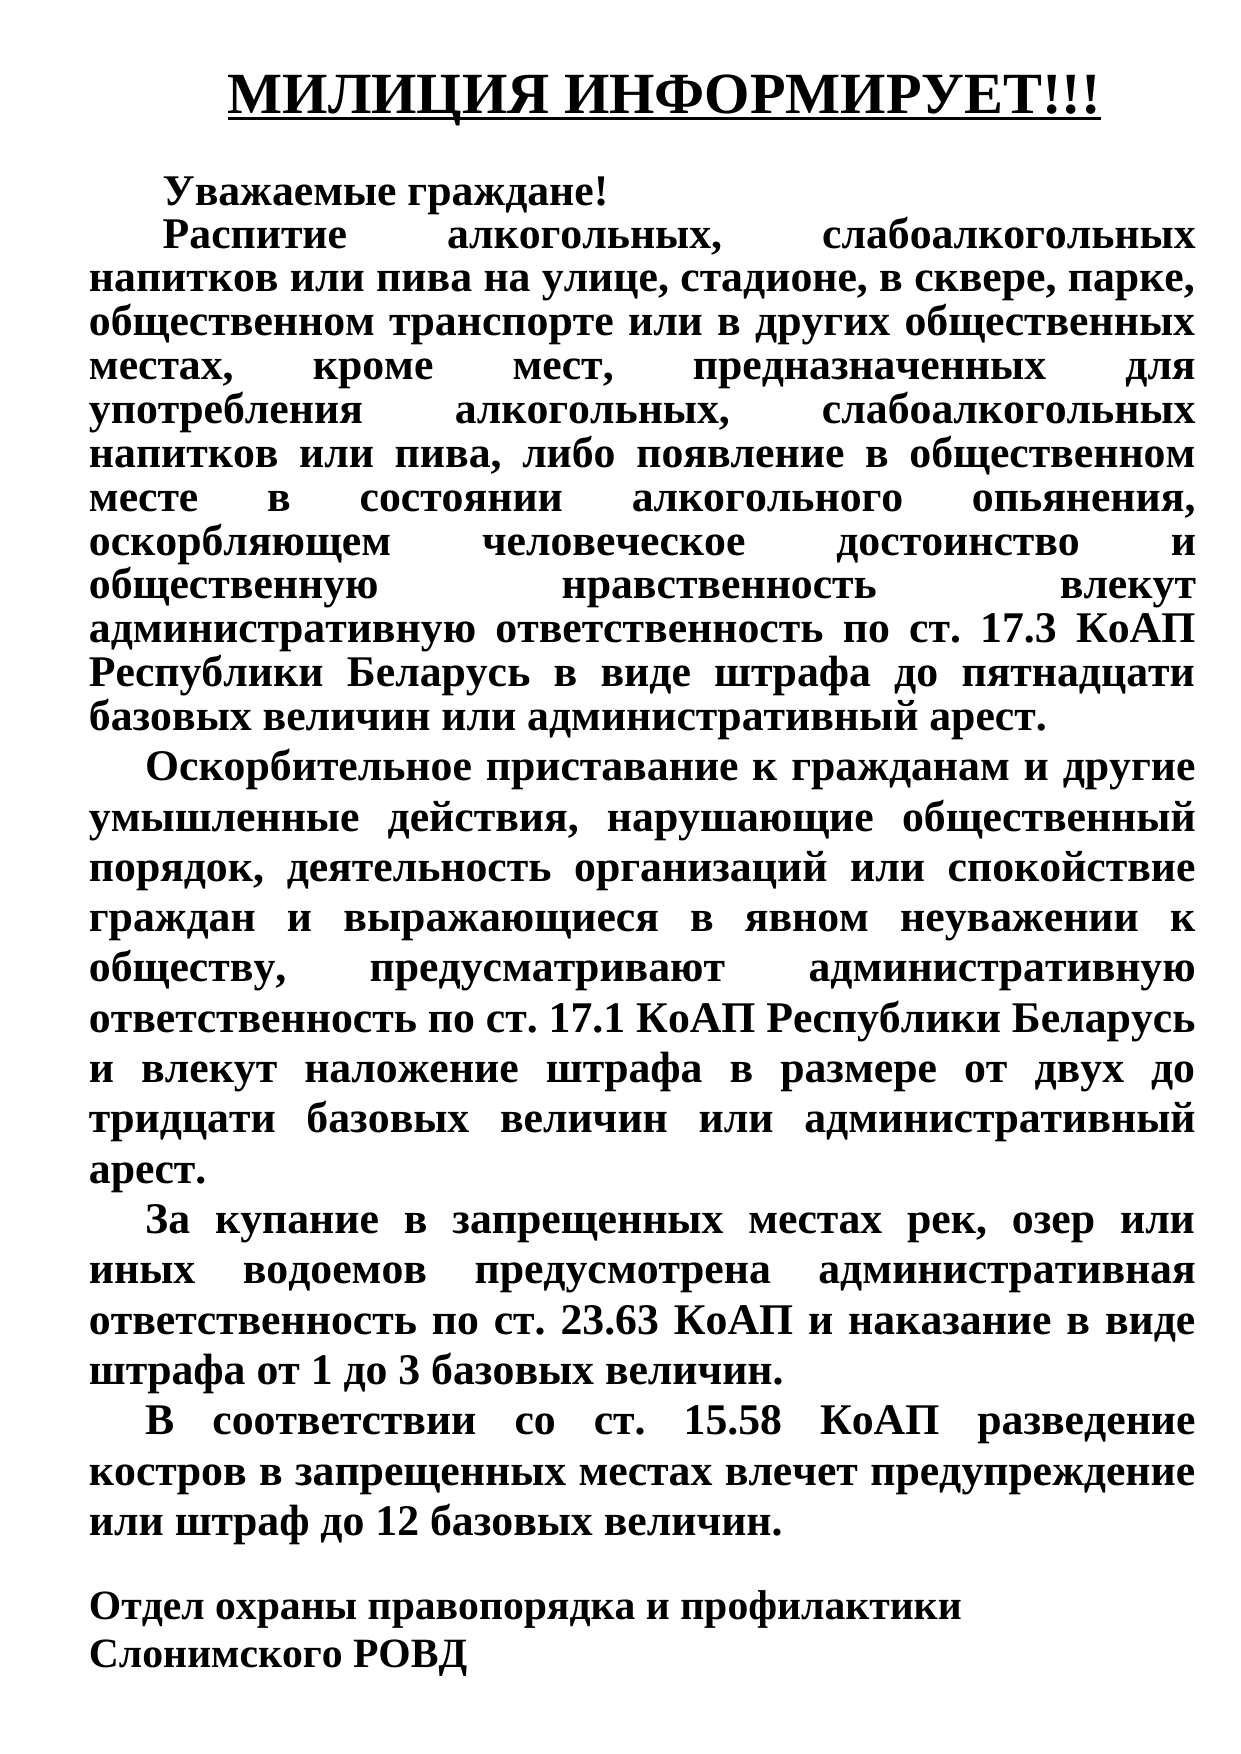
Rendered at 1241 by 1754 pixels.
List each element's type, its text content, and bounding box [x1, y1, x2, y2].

text Распитие алкогольных, слабоалкогольных напитков или пива на улице, стадионе, в сквере, парке, общественном транспорте или в других общественных местах, кроме мест, предназначенных для употребления алкогольных, слабоалкогольных напитков или пива, либо появление в общественном месте в состоянии алкогольного опьянения, оскорбляющем человеческое достоинство и общественную нравственность влекут административную ответственность по ст. 17.3 КоАП Республики Беларусь в виде штрафа до пятнадцати базовых величин или административный арест. [89, 214, 1196, 740]
text В соответствии со ст. 15.58 КоАП разведение костров в запрещенных местах влечет предупреждение или штраф до 12 базовых величин. [89, 1394, 1196, 1545]
text Слонимского РОВД [89, 1629, 1196, 1677]
text МИЛИЦИЯ ИНФОРМИРУЕТ!!! [89, 59, 1196, 126]
text Оскорбительное приставание к гражданам и другие умышленные действия, нарушающие общественный порядок, деятельность организаций или спокойствие граждан и выражающиеся в явном неуважении к обществу, предусматривают административную ответственность по ст. 17.1 КоАП Республики Беларусь и влекут наложение штрафа в размере от двух до тридцати базовых величин или административный арест. [89, 740, 1196, 1193]
text За купание в запрещенных местах рек, озер или иных водоемов предусмотрена административная ответственность по ст. 23.63 КоАП и наказание в виде штрафа от 1 до 3 базовых величин. [89, 1193, 1196, 1394]
text Отдел охраны правопорядка и профилактики [89, 1581, 1196, 1629]
text Уважаемые граждане! [89, 170, 1196, 214]
